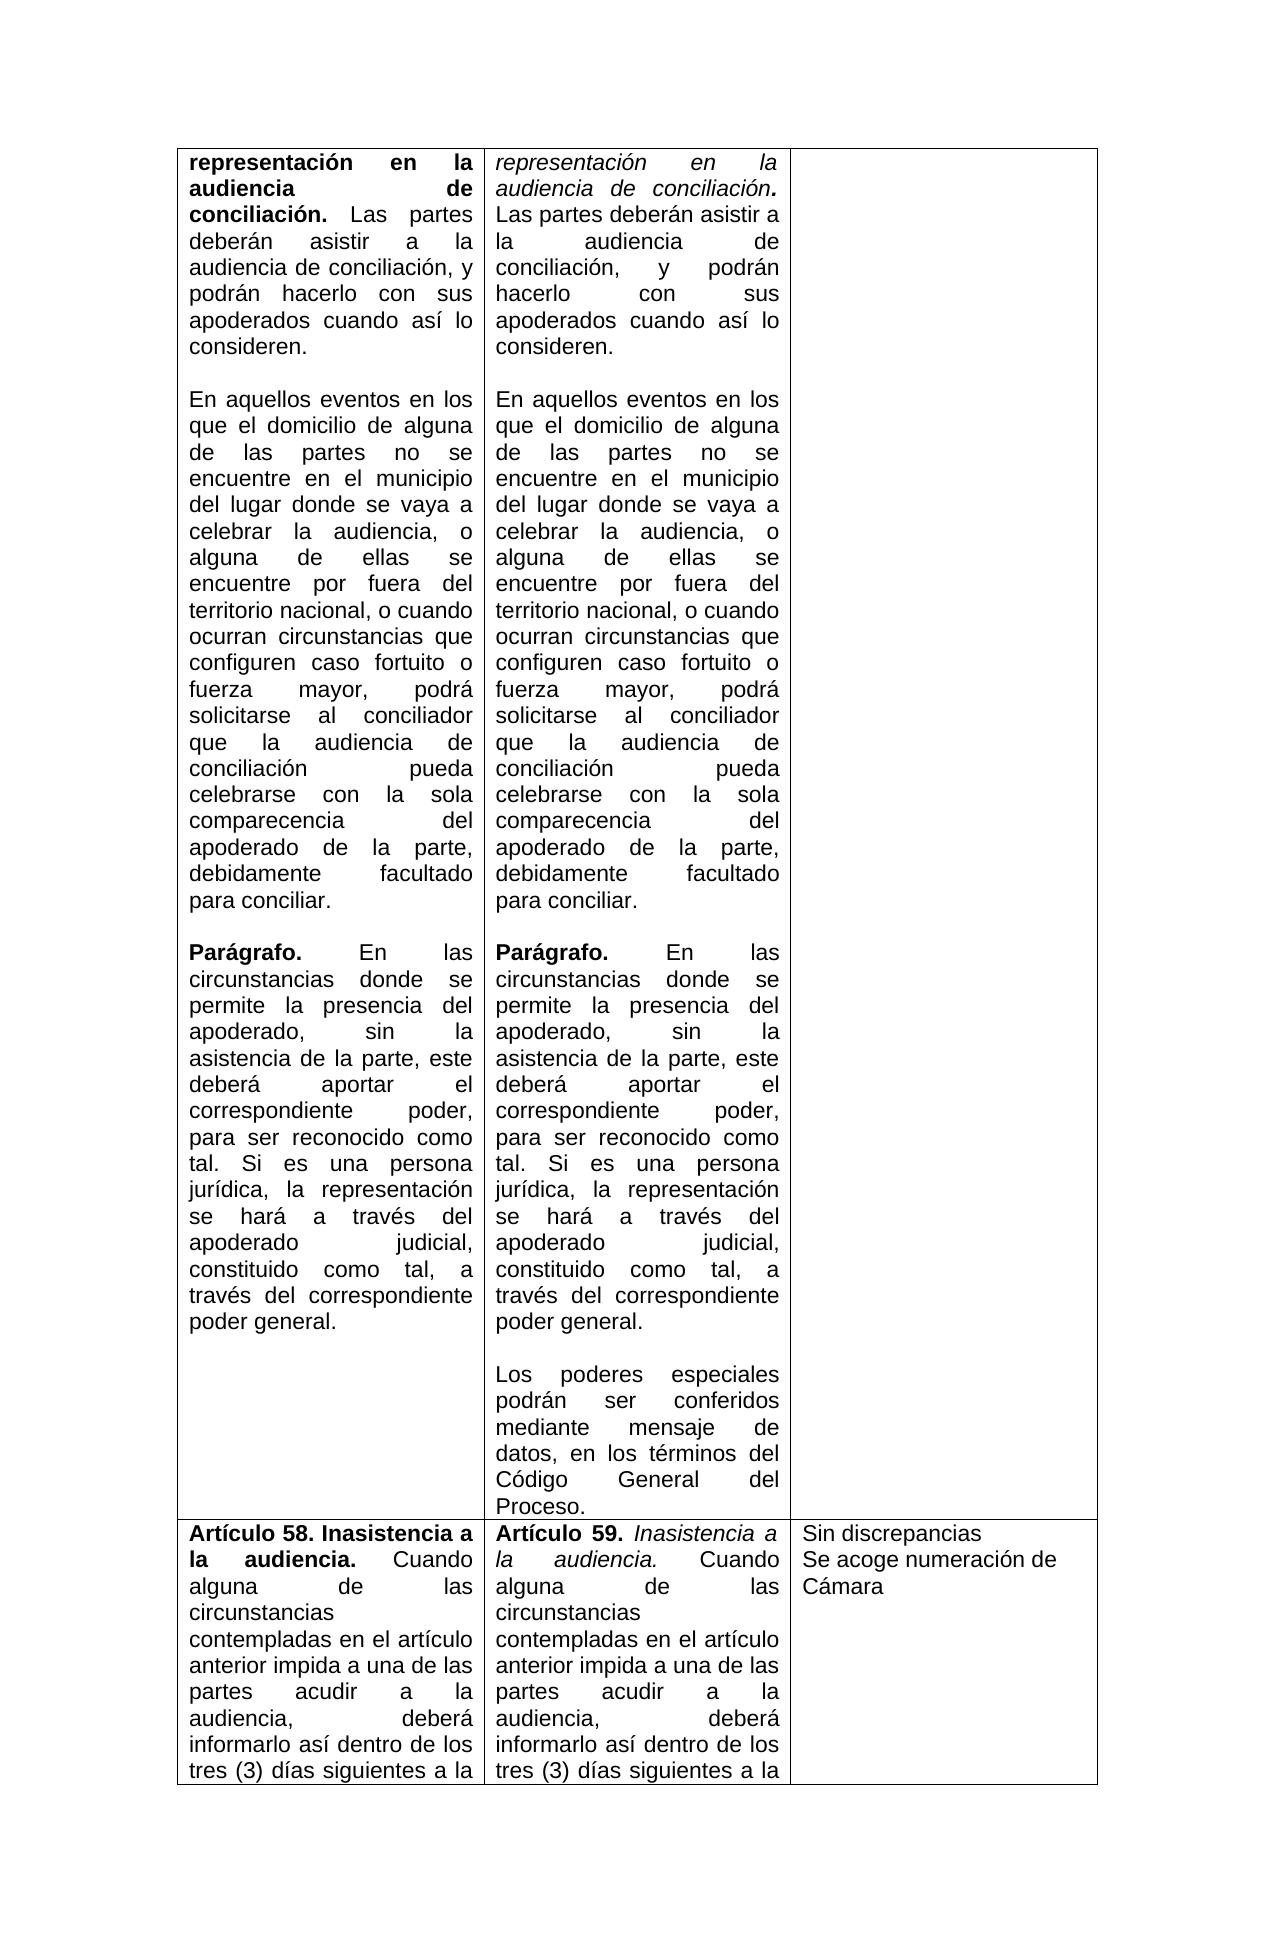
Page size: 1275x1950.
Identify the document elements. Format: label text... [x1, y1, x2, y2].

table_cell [791, 149, 1097, 1519]
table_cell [178, 1520, 484, 1784]
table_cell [791, 1520, 1097, 1784]
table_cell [485, 1520, 790, 1784]
